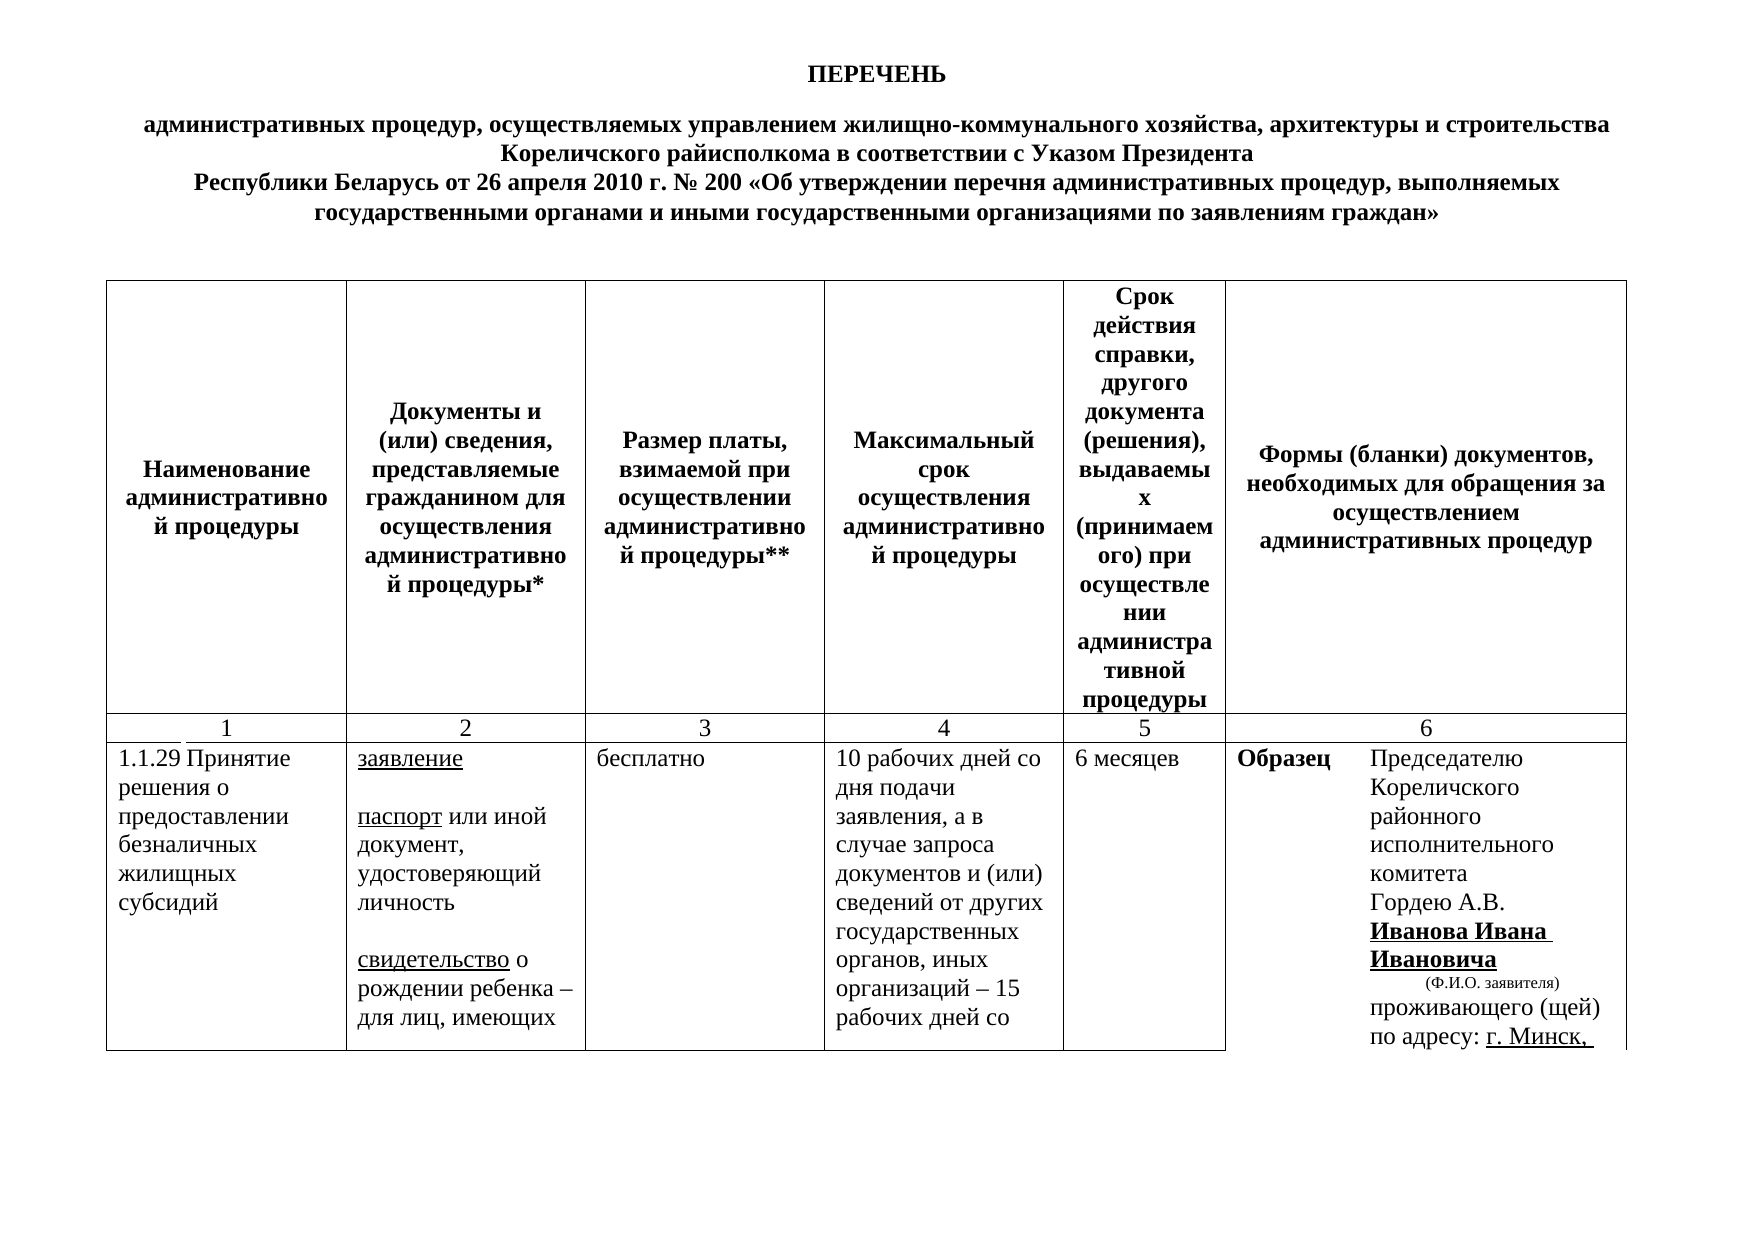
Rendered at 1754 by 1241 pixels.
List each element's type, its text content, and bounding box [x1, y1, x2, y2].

text административных процедур, осуществляемых управлением жилищно-коммунального хозяйства, архитектуры и строительства Кореличского райисполкома в соответствии с Указом Президента [118, 109, 1636, 167]
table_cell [107, 743, 346, 1050]
table_cell 1 [107, 714, 346, 742]
table_cell 3 [586, 714, 824, 742]
table_header Срок действия справки, другого документа (решения), выдаваемых (принимаемого) при осуществлении административной процедуры [1064, 281, 1225, 712]
table_cell 6 [1226, 714, 1626, 742]
table_header Наименование административной процедуры [107, 281, 346, 712]
table_header Формы (бланки) документов, необходимых для обращения за осуществлением административных процедур [1226, 281, 1626, 712]
table_cell 4 [825, 714, 1063, 742]
text Республики Беларусь от 26 апреля . № 200 «Об утверждении перечня административных процедур, выполняемых государственными органами и иными государственными организациями по заявлениям граждан» [118, 167, 1636, 226]
table_cell 2 [347, 714, 585, 742]
table_cell 5 [1064, 714, 1225, 742]
table_cell 6 месяцев [1064, 743, 1225, 1050]
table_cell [1359, 743, 1626, 1050]
table_header Максимальный срок осуществления административной процедуры [825, 281, 1063, 712]
table_header Документы и (или) сведения, представляемые гражданином для осуществления административной процедуры* [347, 281, 585, 712]
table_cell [347, 743, 585, 1050]
text ПЕРЕЧЕНЬ [118, 59, 1636, 88]
table_cell Образец [1226, 743, 1358, 1050]
table_header Размер платы, взимаемой при осуществлении административной процедуры** [586, 281, 824, 712]
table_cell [825, 743, 1063, 1050]
table_cell бесплатно [586, 743, 824, 1050]
